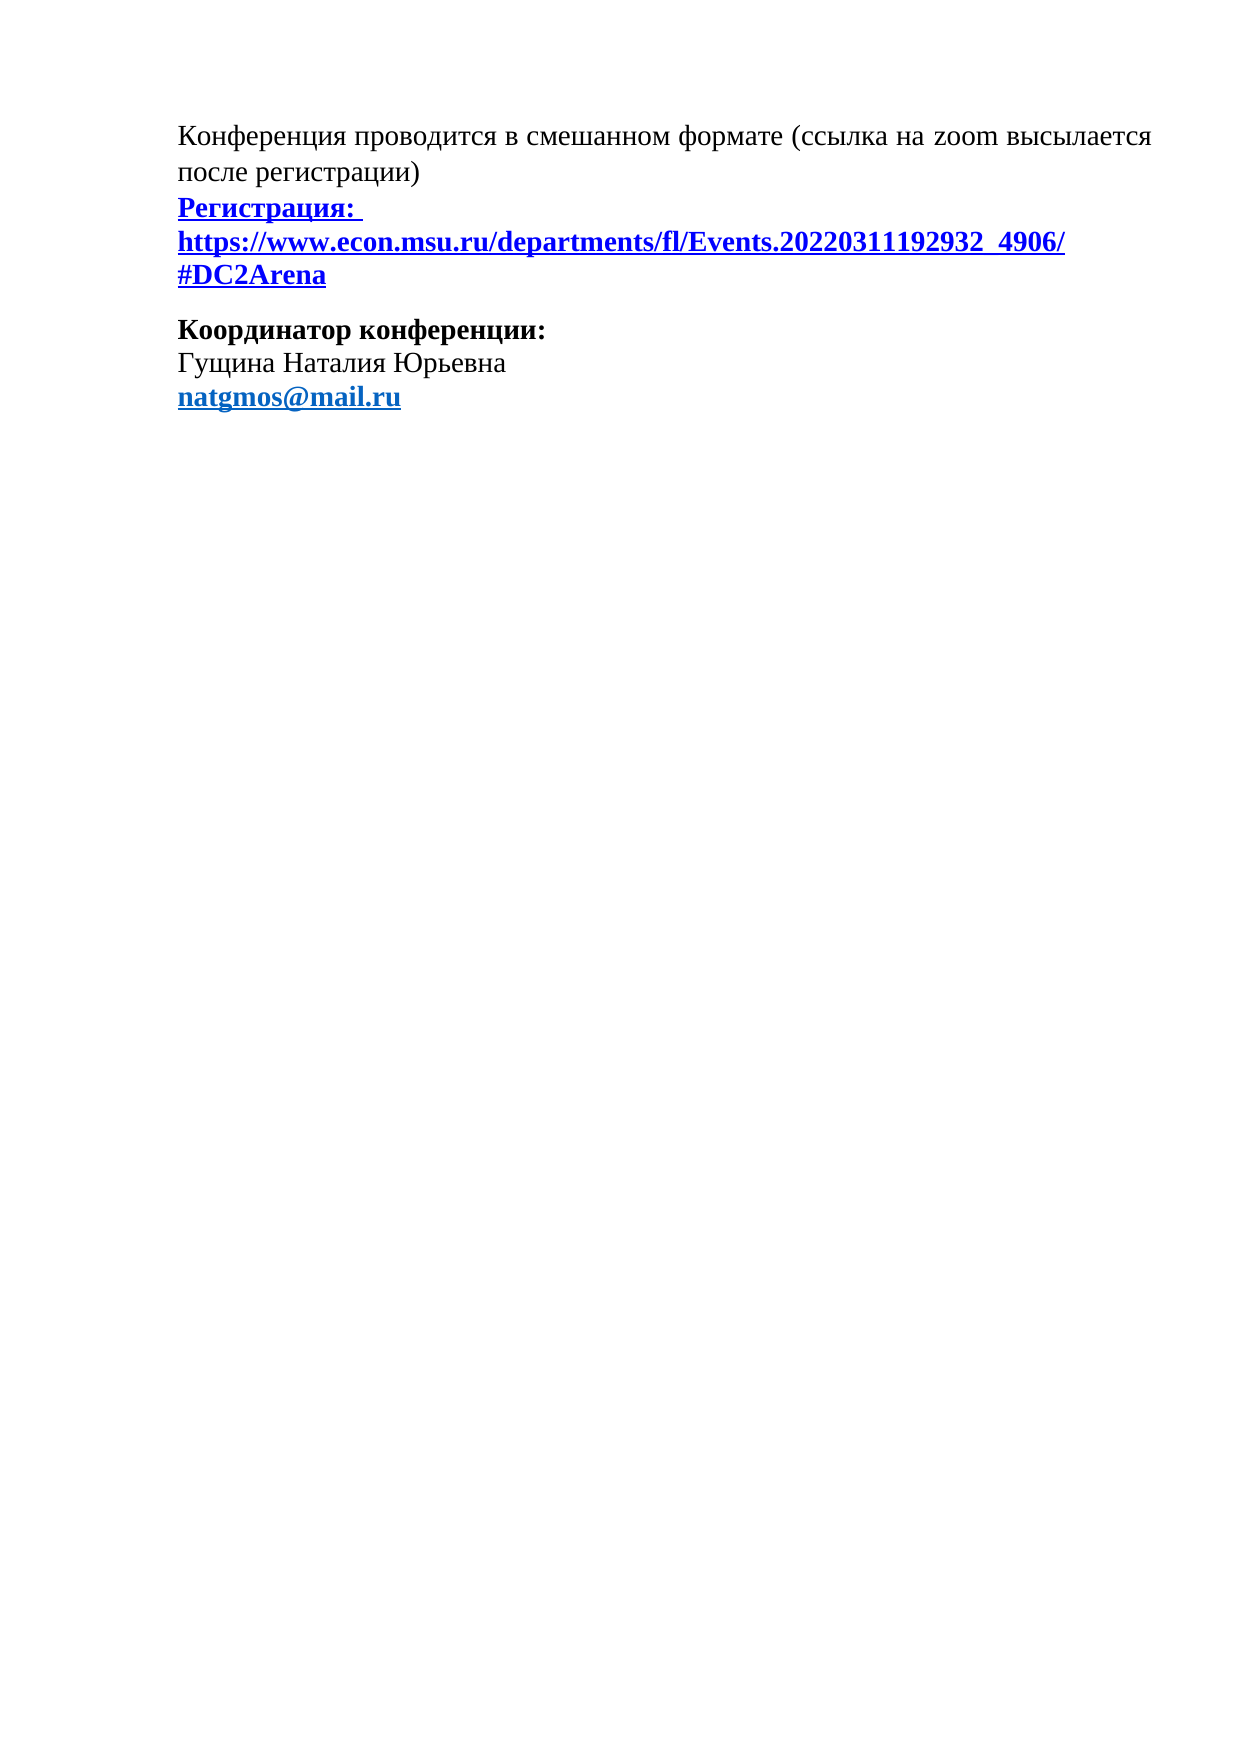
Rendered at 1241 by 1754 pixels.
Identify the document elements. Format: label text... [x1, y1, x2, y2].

list natgmos@mail.ru [177, 379, 1152, 412]
text Конференция проводится в смешанном формате (ссылка на zoom высылается после регистрации) [177, 118, 1152, 188]
text Координатор конференции: [177, 312, 1152, 345]
list https://www.econ.msu.ru/departments/fl/Events.20220311192932_4906/#DC2Arena [177, 224, 1152, 291]
text Гущина Наталия Юрьевна [177, 345, 1152, 379]
list Регистрация: [177, 190, 1152, 224]
